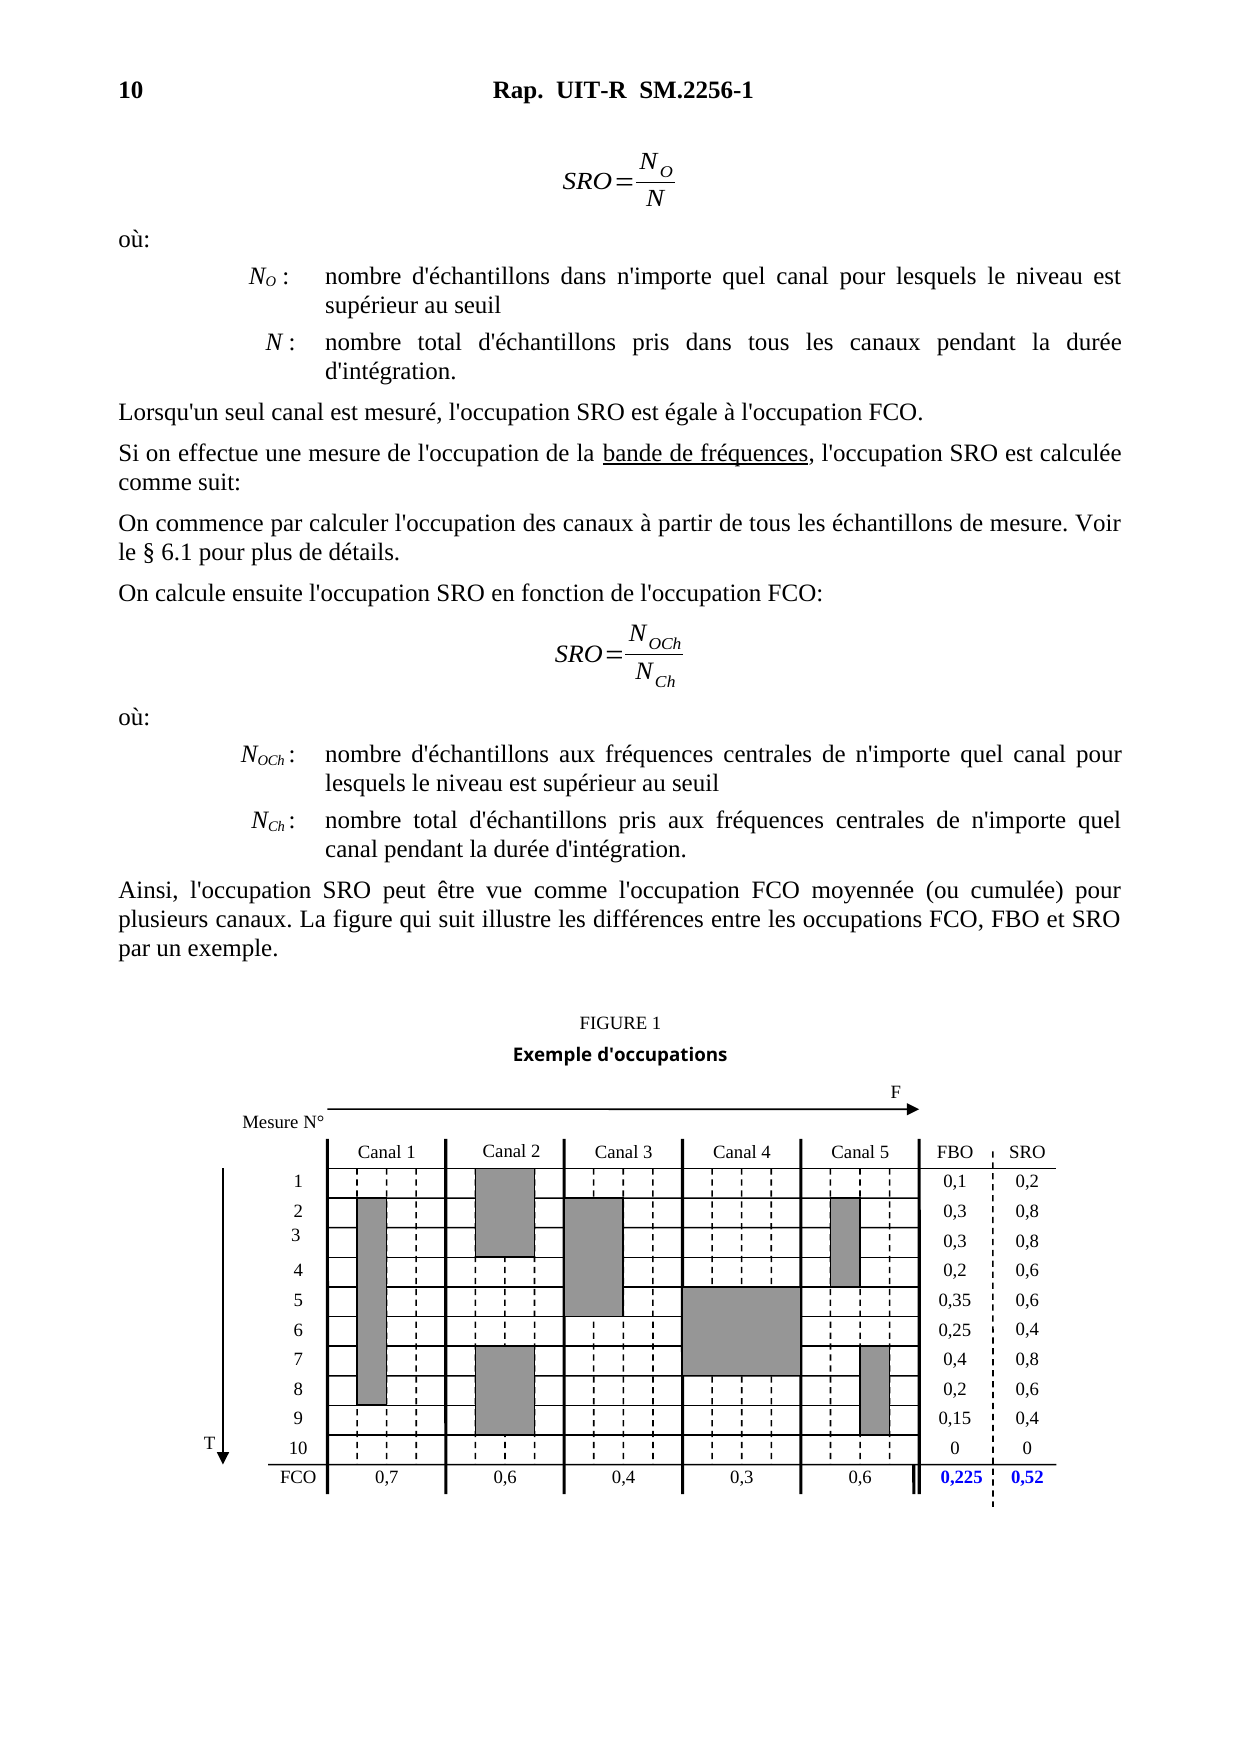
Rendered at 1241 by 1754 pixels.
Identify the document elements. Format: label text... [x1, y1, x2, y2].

text Lorsqu'un seul canal est mesuré, l'occupation SRO est égale à l'occupation FCO. [118, 397, 1122, 426]
text Si on effectue une mesure de l'occupation de la bande de fréquences, l'occupation SRO est calculée comme suit: [118, 438, 1122, 496]
text On commence par calculer l'occupation des canaux à partir de tous les échantillons de mesure. Voir le § 6.1 pour plus de détails. [118, 508, 1122, 566]
title Exemple d'occupations [118, 1042, 1122, 1067]
text N : nombre total d'échantillons pris dans tous les canaux pendant la durée d'intégration. [118, 327, 1122, 384]
text NCh : nombre total d'échantillons pris aux fréquences centrales de n'importe quel canal pendant la durée d'intégration. [118, 805, 1122, 863]
text On calcule ensuite l'occupation SRO en fonction de l'occupation FCO: [118, 578, 1122, 607]
text NOCh : nombre d'échantillons aux fréquences centrales de n'importe quel canal pour lesquels le niveau est supérieur au seuil [118, 739, 1122, 797]
text NO : nombre d'échantillons dans n'importe quel canal pour lesquels le niveau est supérieur au seuil [118, 261, 1122, 319]
text Figure 1 [118, 1012, 1122, 1033]
text Ainsi, l'occupation SRO peut être vue comme l'occupation FCO moyennée (ou cumulée) pour plusieurs canaux. La figure qui suit illustre les différences entre les occupations FCO, FBO et SRO par un exemple. [118, 875, 1122, 962]
text où: [118, 702, 1122, 731]
text où: [118, 224, 1122, 253]
